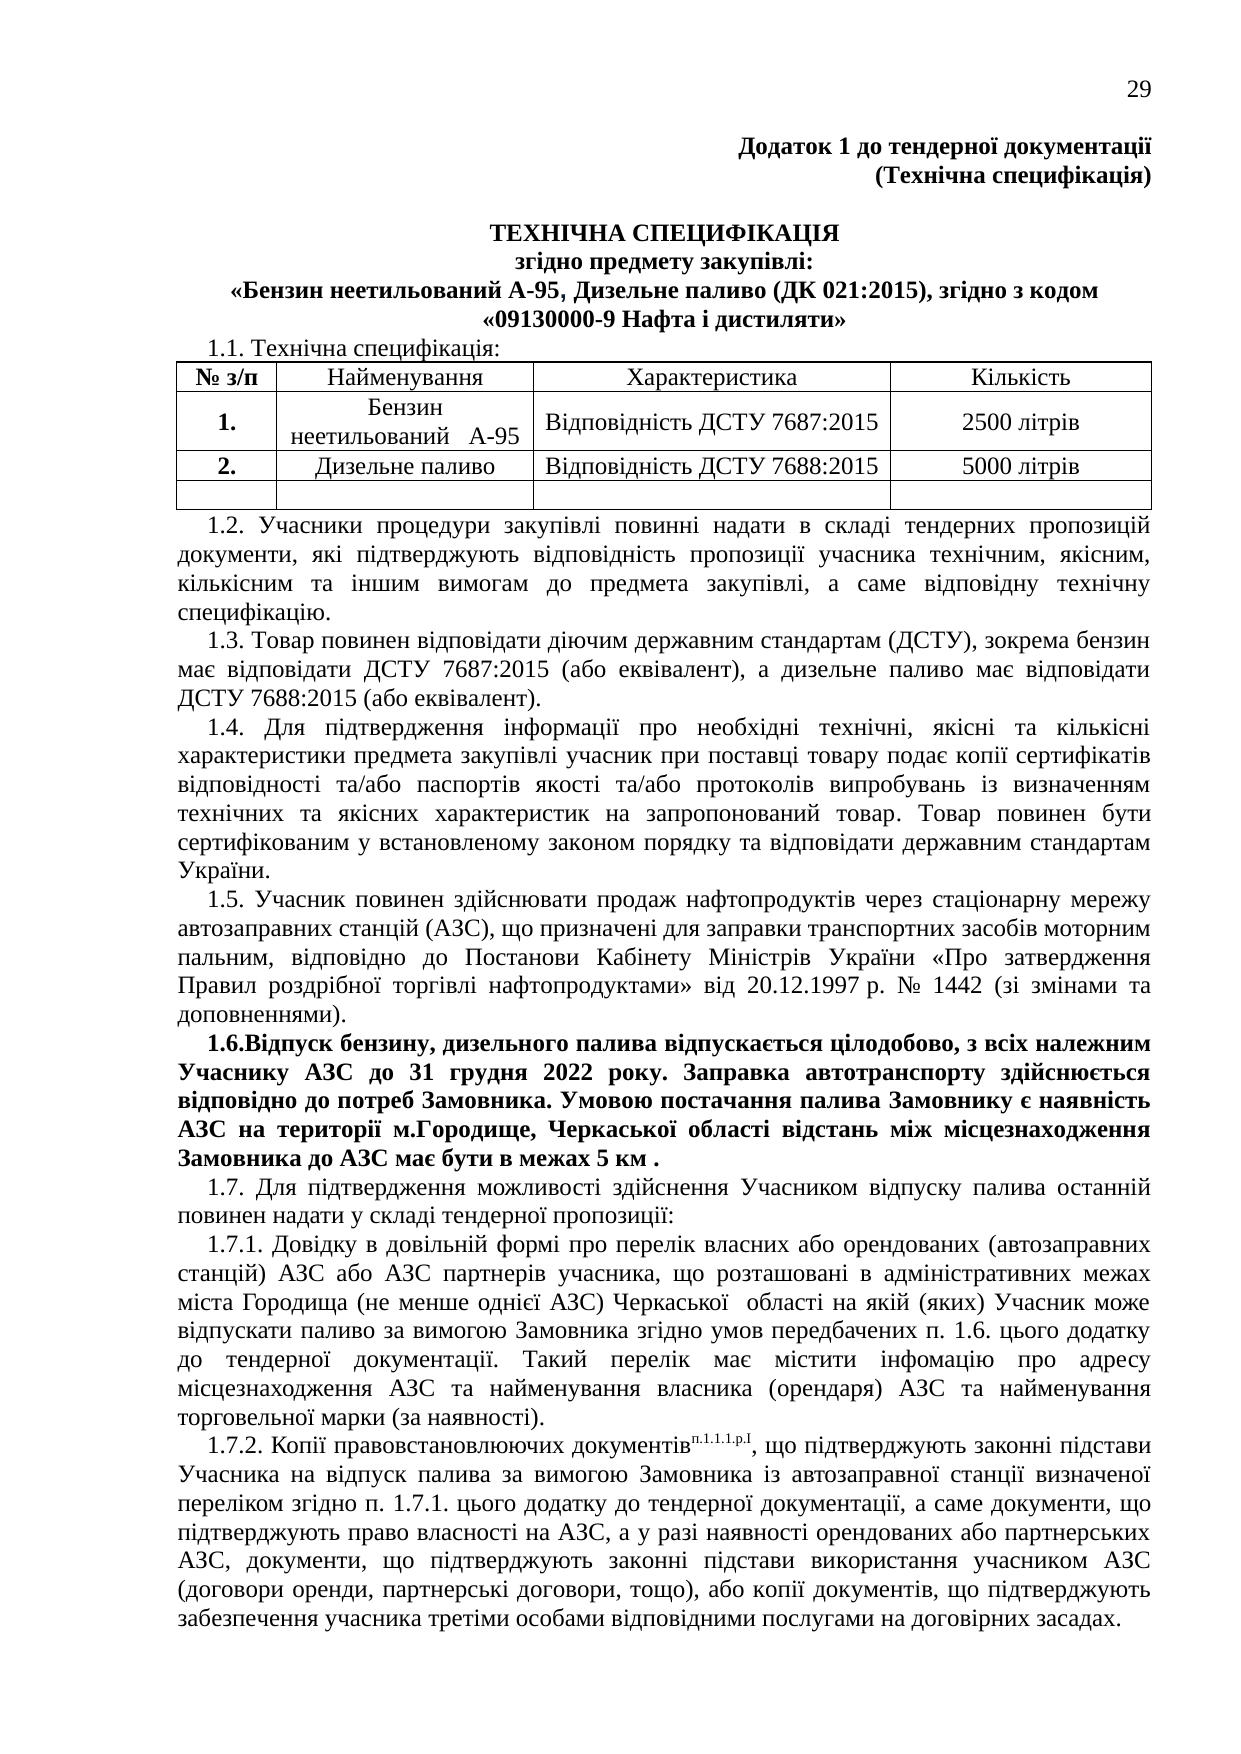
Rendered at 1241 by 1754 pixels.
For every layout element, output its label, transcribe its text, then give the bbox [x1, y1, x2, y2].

text 1.7.2. Копії правовстановлюючих документівп.1.1.1.р.І, що підтверджують законні підстави Учасника на відпуск палива за вимогою Замовника із автозаправної станції визначеної переліком згідно п. 1.7.1. цього додатку до тендерної документації, а саме документи, що підтверджують право власності на АЗС, а у разі наявності орендованих або партнерських АЗС, документи, що підтверджують законні підстави використання учасником АЗС (договори оренди, партнерські договори, тощо), або копії документів, що підтверджують забезпечення учасника третіми особами відповідними послугами на договірних засадах. [177, 1430, 1152, 1632]
table_cell [277, 481, 533, 509]
text «Бензин неетильований А-95, Дизельне паливо (ДК 021:2015), згідно з кодом «09130000-9 Нафта і дистиляти» [177, 275, 560, 333]
table_cell [891, 481, 1151, 509]
text (Технічна специфікація) [177, 160, 1152, 189]
table_cell [177, 481, 276, 509]
text Додаток 1 до тендерної документації [177, 131, 1152, 160]
text 1.7.1. Довідку в довільній формі про перелік власних або орендованих (автозаправних станцій) АЗС або АЗС партнерів учасника, що розташовані в адміністративних межах міста Городища (не менше однієї АЗС) Черкаської області на якій (яких) Учасник може відпускати паливо за вимогою Замовника згідно умов передбачених п. 1.6. цього додатку до тендерної документації. Такий перелік має містити інфомацію про адресу місцезнаходження АЗС та найменування власника (орендаря) АЗС та найменування торговельної марки (за наявності). [177, 1229, 1152, 1430]
table_cell 5000 літрів [891, 451, 1151, 479]
text 1.1. Технічна специфікація: [177, 333, 1152, 361]
table_header Кількість [891, 363, 1151, 391]
text 1.2. Учасники процедури закупівлі повинні надати в складі тендерних пропозицій документи, які підтверджують відповідність пропозиції учасника технічним, якісним, кількісним та іншим вимогам до предмета закупівлі, а саме відповідну технічну специфікацію. [177, 510, 1152, 625]
table_header № з/п [177, 363, 276, 391]
table_cell 2500 літрів [891, 392, 1151, 450]
text 1.7. Для підтвердження можливості здійснення Учасником відпуску палива останній повинен надати у складі тендерної пропозиції: [177, 1172, 1152, 1229]
text «Бензин неетильований А-95, Дизельне паливо (ДК 021:2015), згідно з кодом «09130000-9 Нафта і дистиляти» [847, 275, 1152, 333]
text 1.3. Товар повинен відповідати діючим державним стандартам (ДСТУ), зокрема бензин має відповідати ДСТУ 7687:2015 (або еквівалент), а дизельне паливо має відповідати ДСТУ 7688:2015 (або еквівалент). [177, 625, 1152, 712]
table_cell Відповідність ДСТУ 7688:2015 [534, 451, 890, 479]
text 1.5. Учасник повинен здійснювати продаж нафтопродуктів через стаціонарну мережу автозаправних станцій (АЗС), що призначені для заправки транспортних засобів моторним пальним, відповідно до Постанови Кабінету Міністрів України «Про затвердження Правил роздрібної торгівлі нафтопродуктами» від 20.12.1997 р. № 1442 (зі змінами та доповненнями). [177, 884, 1152, 1028]
table_cell Дизельне паливо [277, 451, 533, 479]
table_cell 2. [177, 451, 276, 479]
table_cell [534, 481, 890, 509]
table_cell 1. [177, 392, 276, 450]
text ТЕХНІЧНА СПЕЦИФІКАЦІЯ [177, 218, 1152, 246]
text 1.6.Відпуск бензину, дизельного палива відпускається цілодобово, з всіх належним Учаснику АЗС до 31 грудня 2022 року. Заправка автотранспорту здійснюється відповідно до потреб Замовника. Умовою постачання палива Замовнику є наявність АЗС на території м.Городище, Черкаської області відстань між місцезнаходження Замовника до АЗС має бути в межах 5 км . [177, 1028, 1152, 1172]
table_header Характеристика [534, 363, 890, 391]
table_header Найменування [277, 363, 533, 391]
text 1.4. Для підтвердження інформації про необхідні технічні, якісні та кількісні характеристики предмета закупівлі учасник при поставці товару подає копії сертифікатів відповідності та/або паспортів якості та/або протоколів випробувань із визначенням технічних та якісних характеристик на запропонований товар. Товар повинен бути сертифікованим у встановленому законом порядку та відповідати державним стандартам України. [177, 712, 1152, 884]
table_cell Відповідність ДСТУ 7687:2015 [534, 392, 890, 450]
text згідно предмету закупівлі: [177, 246, 1152, 275]
table_cell Бензин неетильований А-95 [277, 392, 533, 450]
